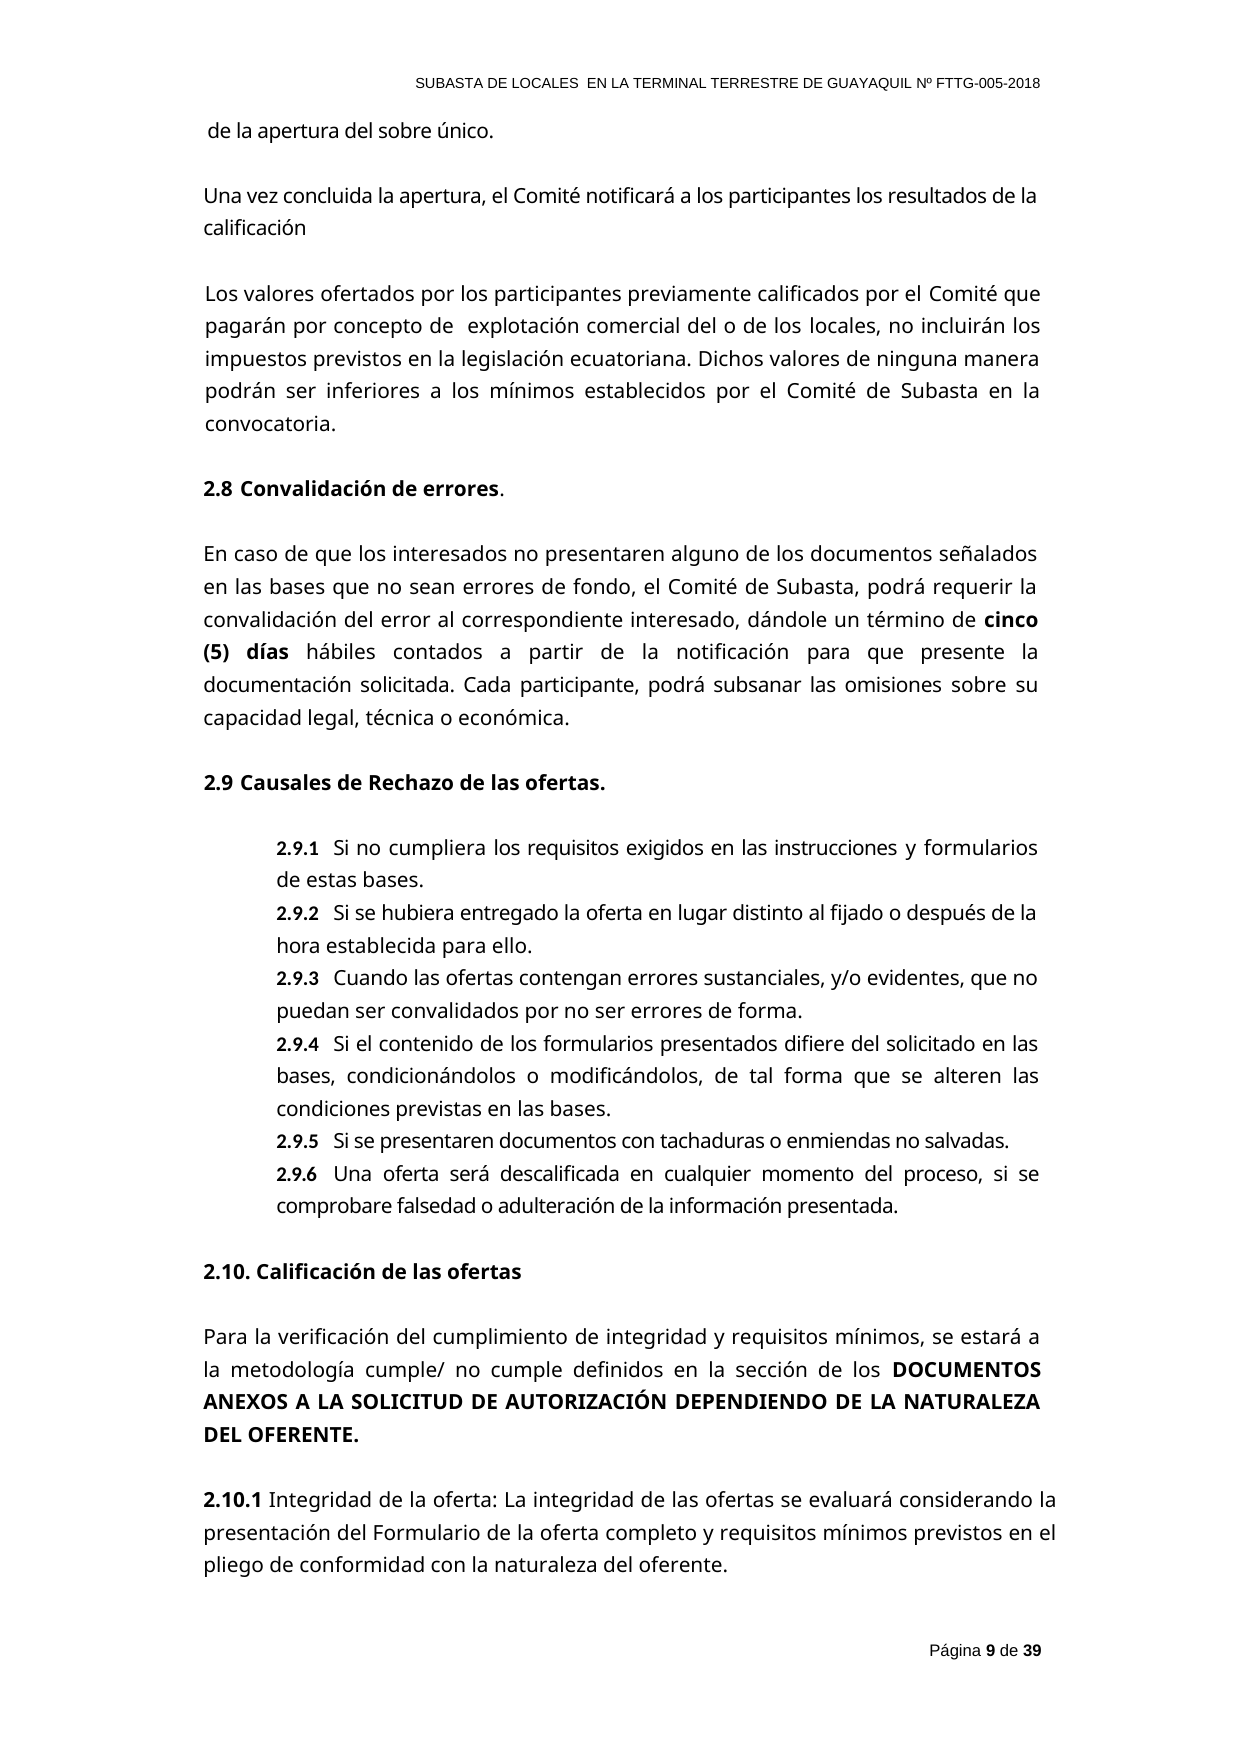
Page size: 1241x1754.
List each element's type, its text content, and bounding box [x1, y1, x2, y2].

list Si se hubiera entregado la oferta en lugar distinto al fijado o después de la hora establecida para ello. [276, 898, 1038, 959]
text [207, 116, 1041, 144]
text Los valores ofertados por los participantes previamente calificados por el Comité que pagarán por concepto de explotación comercial del o de los locales, no incluirán los impuestos previstos en la legislación ecuatoriana. Dichos valores de ninguna manera podrán ser inferiores a los mínimos establecidos por el Comité de Subasta en la convocatoria. [204, 279, 1041, 438]
text En caso de que los interesados no presentaren alguno de los documentos señalados en las bases que no sean errores de fondo, el Comité de Subasta, podrá requerir la convalidación del error al correspondiente interesado, dándole un término de cinco (5) días hábiles contados a partir de la notificación para que presente la documentación solicitada. Cada participante, podrá subsanar las omisiones sobre su capacidad legal, técnica o económica. [203, 539, 1038, 731]
list Una oferta será descalificada en cualquier momento del proceso, si se comprobare falsedad o adulteración de la información presentada. [276, 1159, 1040, 1220]
text Una vez concluida la apertura, el Comité notificará a los participantes los resultados de la calificación [203, 181, 1038, 242]
text 2.10. Calificación de las ofertas [203, 1257, 1041, 1285]
text Para la verificación del cumplimiento de integridad y requisitos mínimos, se estará a la metodología cumple/ no cumple definidos en la sección de los DOCUMENTOS ANEXOS A LA SOLICITUD DE AUTORIZACIÓN DEPENDIENDO DE LA NATURALEZA DEL OFERENTE. [203, 1322, 1041, 1448]
list Si no cumpliera los requisitos exigidos en las instrucciones y formularios de estas bases. [276, 833, 1038, 894]
list Si el contenido de los formularios presentados difiere del solicitado en las bases, condicionándolos o modificándolos, de tal forma que se alteren las condiciones previstas en las bases. [276, 1029, 1039, 1122]
list Cuando las ofertas contengan errores sustanciales, y/o evidentes, que no puedan ser convalidados por no ser errores de forma. [276, 963, 1038, 1024]
text 2.8 Convalidación de errores. [203, 474, 1041, 503]
list Si se presentaren documentos con tachaduras o enmiendas no salvadas. [276, 1126, 1041, 1155]
text 2.9 Causales de Rechazo de las ofertas. [203, 768, 1041, 796]
text 2.10.1 Integridad de la oferta: La integridad de las ofertas se evaluará considerando la presentación del Formulario de la oferta completo y requisitos mínimos previstos en el pliego de conformidad con la naturaleza del oferente. [203, 1485, 1058, 1579]
